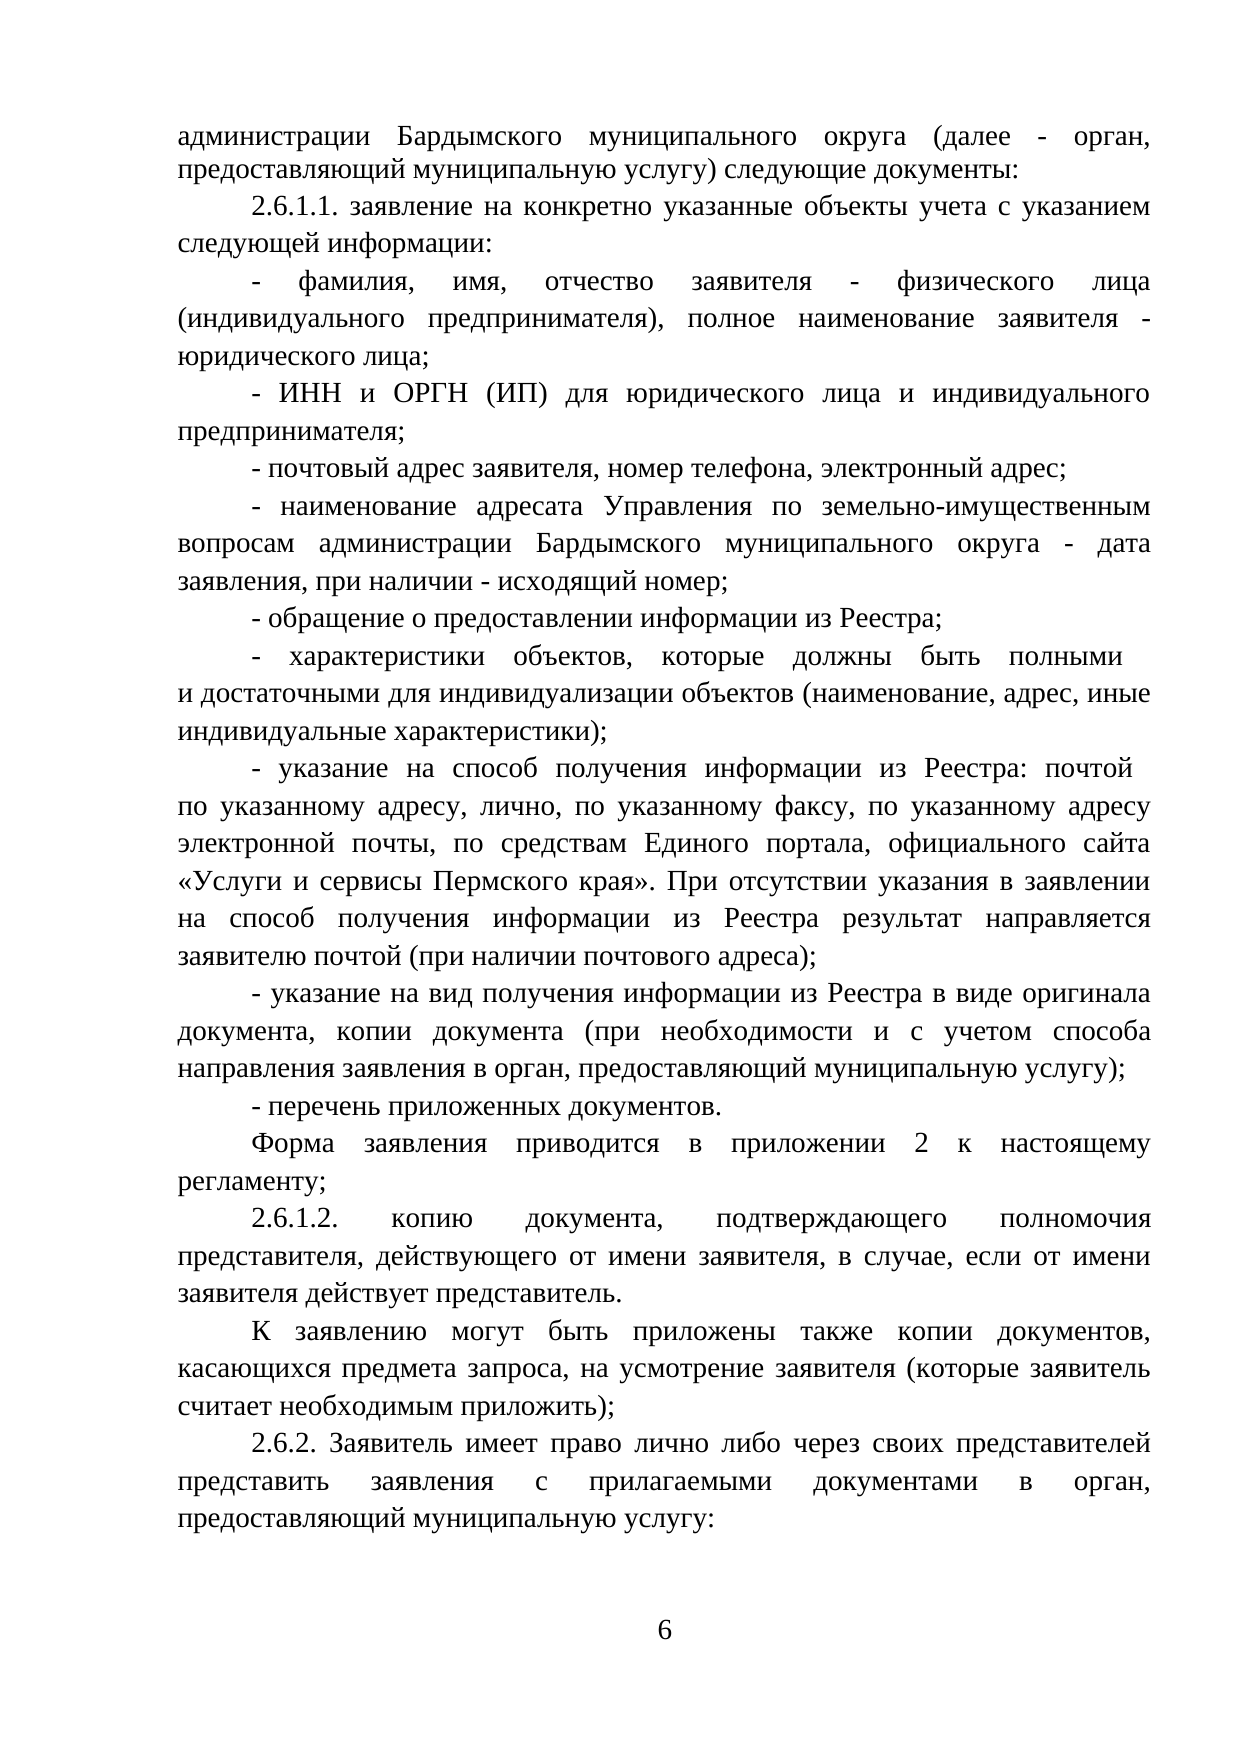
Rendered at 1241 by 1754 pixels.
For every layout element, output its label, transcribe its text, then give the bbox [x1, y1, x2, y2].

text Форма заявления приводится в приложении 2 к настоящему регламенту; [177, 1123, 1152, 1198]
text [177, 118, 1152, 185]
text - перечень приложенных документов. [177, 1085, 1152, 1123]
text 2.6.2. Заявитель имеет право лично либо через своих представителей представить заявления с прилагаемыми документами в орган, предоставляющий муниципальную услугу: [177, 1423, 1152, 1535]
text - указание на способ получения информации из Реестра: почтой по указанному адресу, лично, по указанному факсу, по указанному адресу электронной почты, по средствам Единого портала, официального сайта «Услуги и сервисы Пермского края». При отсутствии указания в заявлении на способ получения информации из Реестра результат направляется заявителю почтой (при наличии почтового адреса); [177, 748, 1152, 973]
text - обращение о предоставлении информации из Реестра; [177, 598, 1152, 635]
text - указание на вид получения информации из Реестра в виде оригинала документа, копии документа (при необходимости и с учетом способа направления заявления в орган, предоставляющий муниципальную услугу); [177, 973, 1152, 1085]
text - фамилия, имя, отчество заявителя - физического лица (индивидуального предпринимателя), полное наименование заявителя - юридического лица; [177, 260, 1152, 373]
text 2.6.1.2. копию документа, подтверждающего полномочия представителя, действующего от имени заявителя, в случае, если от имени заявителя действует представитель. [177, 1198, 1152, 1310]
text - характеристики объектов, которые должны быть полными и достаточными для индивидуализации объектов (наименование, адрес, иные индивидуальные характеристики); [177, 635, 1152, 748]
text - наименование адресата Управления по земельно-имущественным вопросам администрации Бардымского муниципального округа - дата заявления, при наличии - исходящий номер; [177, 485, 1152, 598]
text - почтовый адрес заявителя, номер телефона, электронный адрес; [177, 448, 1152, 485]
text 2.6.1.1. заявление на конкретно указанные объекты учета с указанием следующей информации: [177, 185, 1152, 260]
text - ИНН и ОРГН (ИП) для юридического лица и индивидуального предпринимателя; [177, 373, 1152, 448]
text К заявлению могут быть приложены также копии документов, касающихся предмета запроса, на усмотрение заявителя (которые заявитель считает необходимым приложить); [177, 1310, 1152, 1423]
